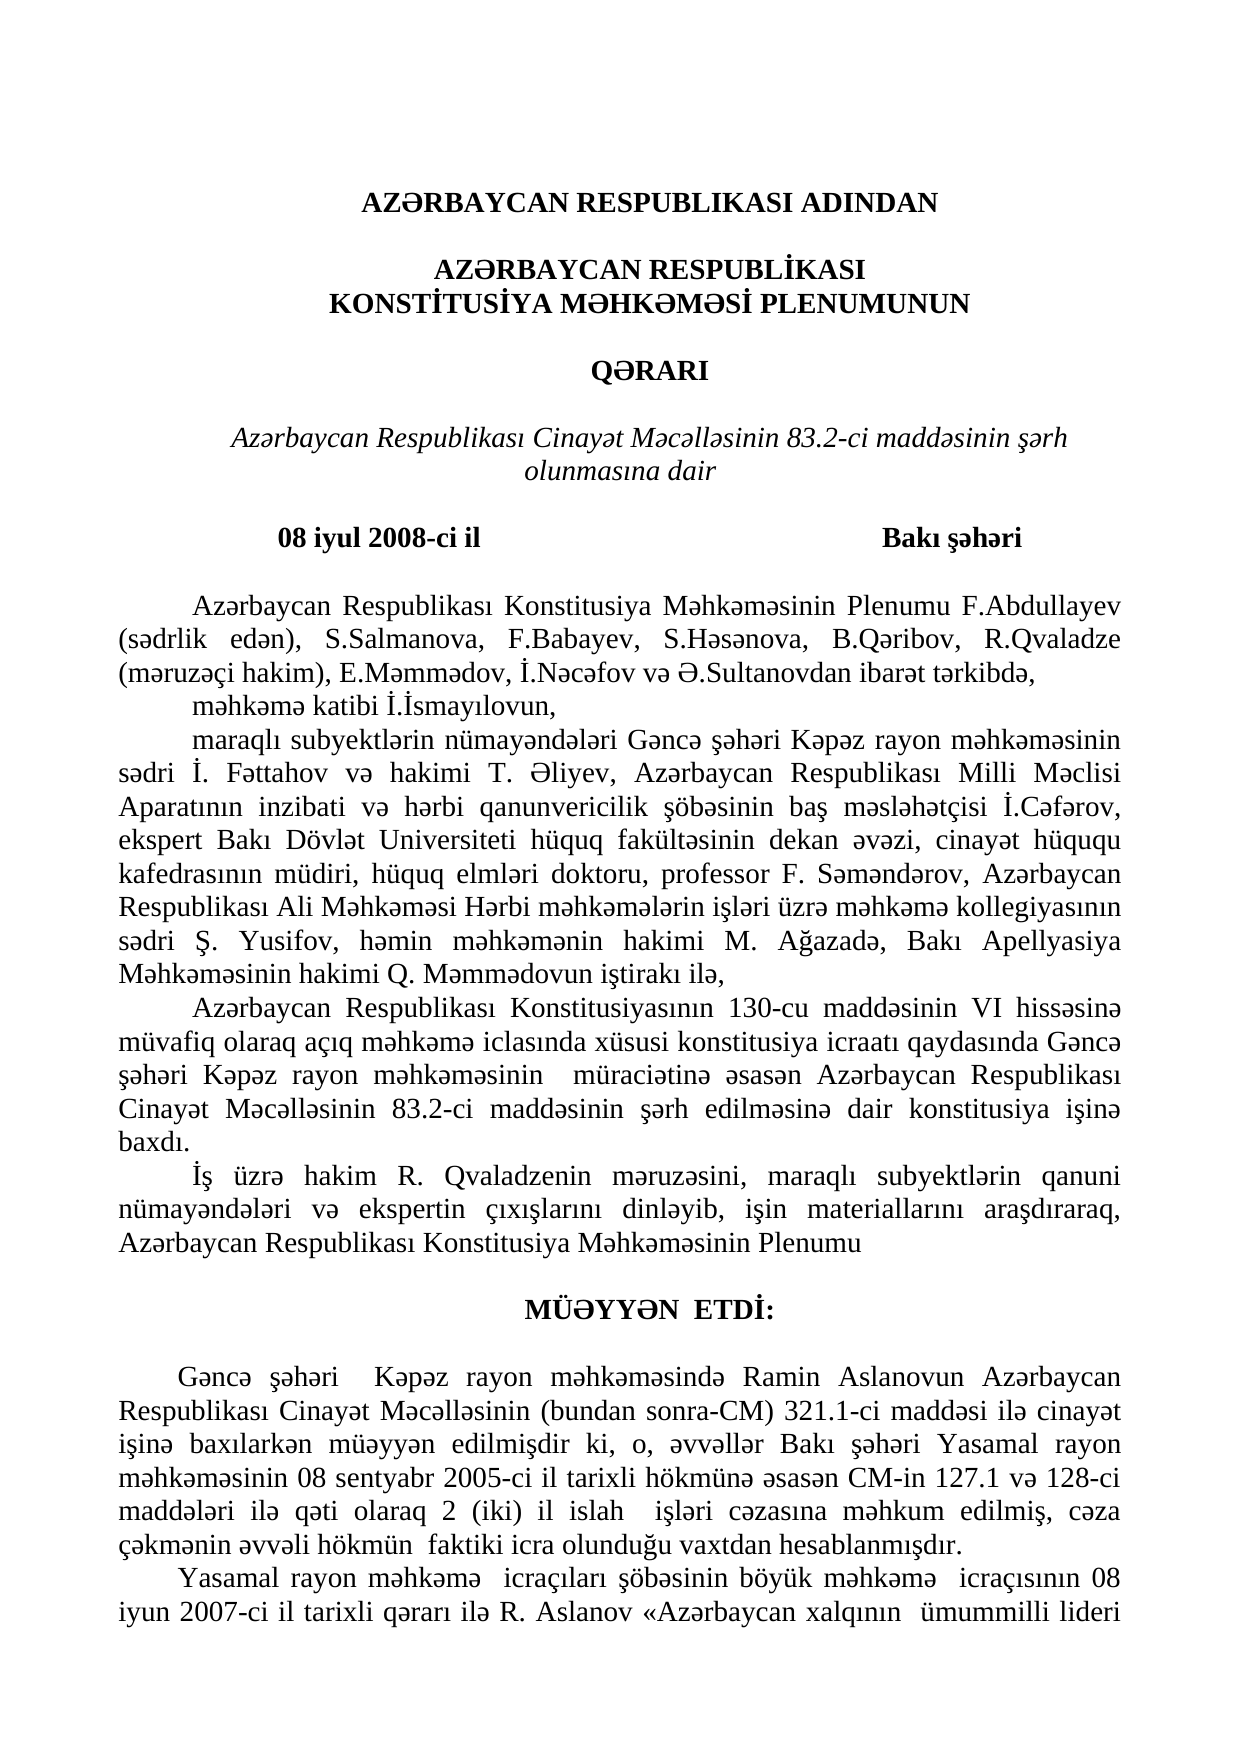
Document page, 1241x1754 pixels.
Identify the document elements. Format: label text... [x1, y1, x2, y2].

text məhkəmə katibi İ.İsmayılovun, [118, 688, 1122, 722]
text AZƏRBAYCAN RESPUBLİKASI [118, 252, 1122, 286]
text Azərbaycan Respublikası Konstitusiyasının 130-cu maddəsinin VI hissəsinə müvafiq olaraq açıq məhkəmə iclasında xüsusi konstitusiya icraatı qaydasında Gəncə şəhəri Kəpəz rayon məhkəməsinin müraciətinə əsasən Azərbaycan Respublikası Cinayət Məcəlləsinin 83.2-ci maddəsinin şərh edilməsinə dair konstitusiya işinə baxdı. [118, 990, 1122, 1158]
text İş üzrə hakim R. Qvaladzenin məruzəsini, maraqlı subyektlərin qanuni nümayəndələri və ekspertin çıxışlarını dinləyib, işin materiallarını araşdıraraq, Azərbaycan Respublikası Konstitusiya Məhkəməsinin Plenumu [118, 1158, 1122, 1258]
text Gəncə şəhəri Kəpəz rayon məhkəməsində Ramin Aslanovun Azərbaycan Respublikası Cinayət Məcəlləsinin (bundan sonra-CM) 321.1-ci maddəsi ilə cinayət işinə baxılarkən müəyyən edilmişdir ki, o, əvvəllər Bakı şəhəri Yasamal rayon məhkəməsinin 08 sentyabr 2005-ci il tarixli hökmünə əsasən CM-in 127.1 və 128-ci maddələri ilə qəti olaraq 2 (iki) il islah işləri cəzasına məhkum edilmiş, cəza çəkmənin əvvəli hökmün faktiki icra olunduğu vaxtdan hesablanmışdır. [118, 1359, 1122, 1560]
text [118, 1560, 1122, 1627]
text QƏRARI [118, 353, 1122, 386]
text Azərbaycan Respublikası Konstitusiya Məhkəməsinin Plenumu F.Abdullayev (sədrlik edən), S.Salmanova, F.Babayev, S.Həsənova, B.Qəribov, R.Qvaladze (məruzəçi hakim), E.Məmmədov, İ.Nəcəfov və Ə.Sultanovdan ibarət tərkibdə, [118, 588, 1122, 688]
text AZƏRBAYCAN RESPUBLIKASI ADINDAN [118, 185, 1122, 219]
text 08 iyul 2008-ci il Bakı şəhəri [118, 521, 1122, 554]
text maraqlı subyektlərin nümayəndələri Gəncə şəhəri Kəpəz rayon məhkəməsinin sədri İ. Fəttahov və hakimi T. Əliyev, Azərbaycan Respublikası Milli Məclisi Aparatının inzibati və hərbi qanunvericilik şöbəsinin baş məsləhətçisi İ.Cəfərov, ekspert Bakı Dövlət Universiteti hüquq fakültəsinin dekan əvəzi, cinayət hüququ kafedrasının müdiri, hüquq elmləri doktoru, professor F. Səməndərov, Azərbaycan Respublikası Ali Məhkəməsi Hərbi məhkəmələrin işləri üzrə məhkəmə kollegiyasının sədri Ş. Yusifov, həmin məhkəmənin hakimi M. Ağazadə, Bakı Apellyasiya Məhkəməsinin hakimi Q. Məmmədovun iştirakı ilə, [118, 722, 1122, 990]
text KONSTİTUSİYA MƏHKƏMƏSİ PLENUMUNUN [118, 286, 1122, 319]
text Azərbaycan Respublikası Cinayət Məcəlləsinin 83.2-ci maddəsinin şərh olunmasına dair [118, 420, 1122, 487]
text MÜƏYYƏN ETDİ: [118, 1292, 1122, 1326]
